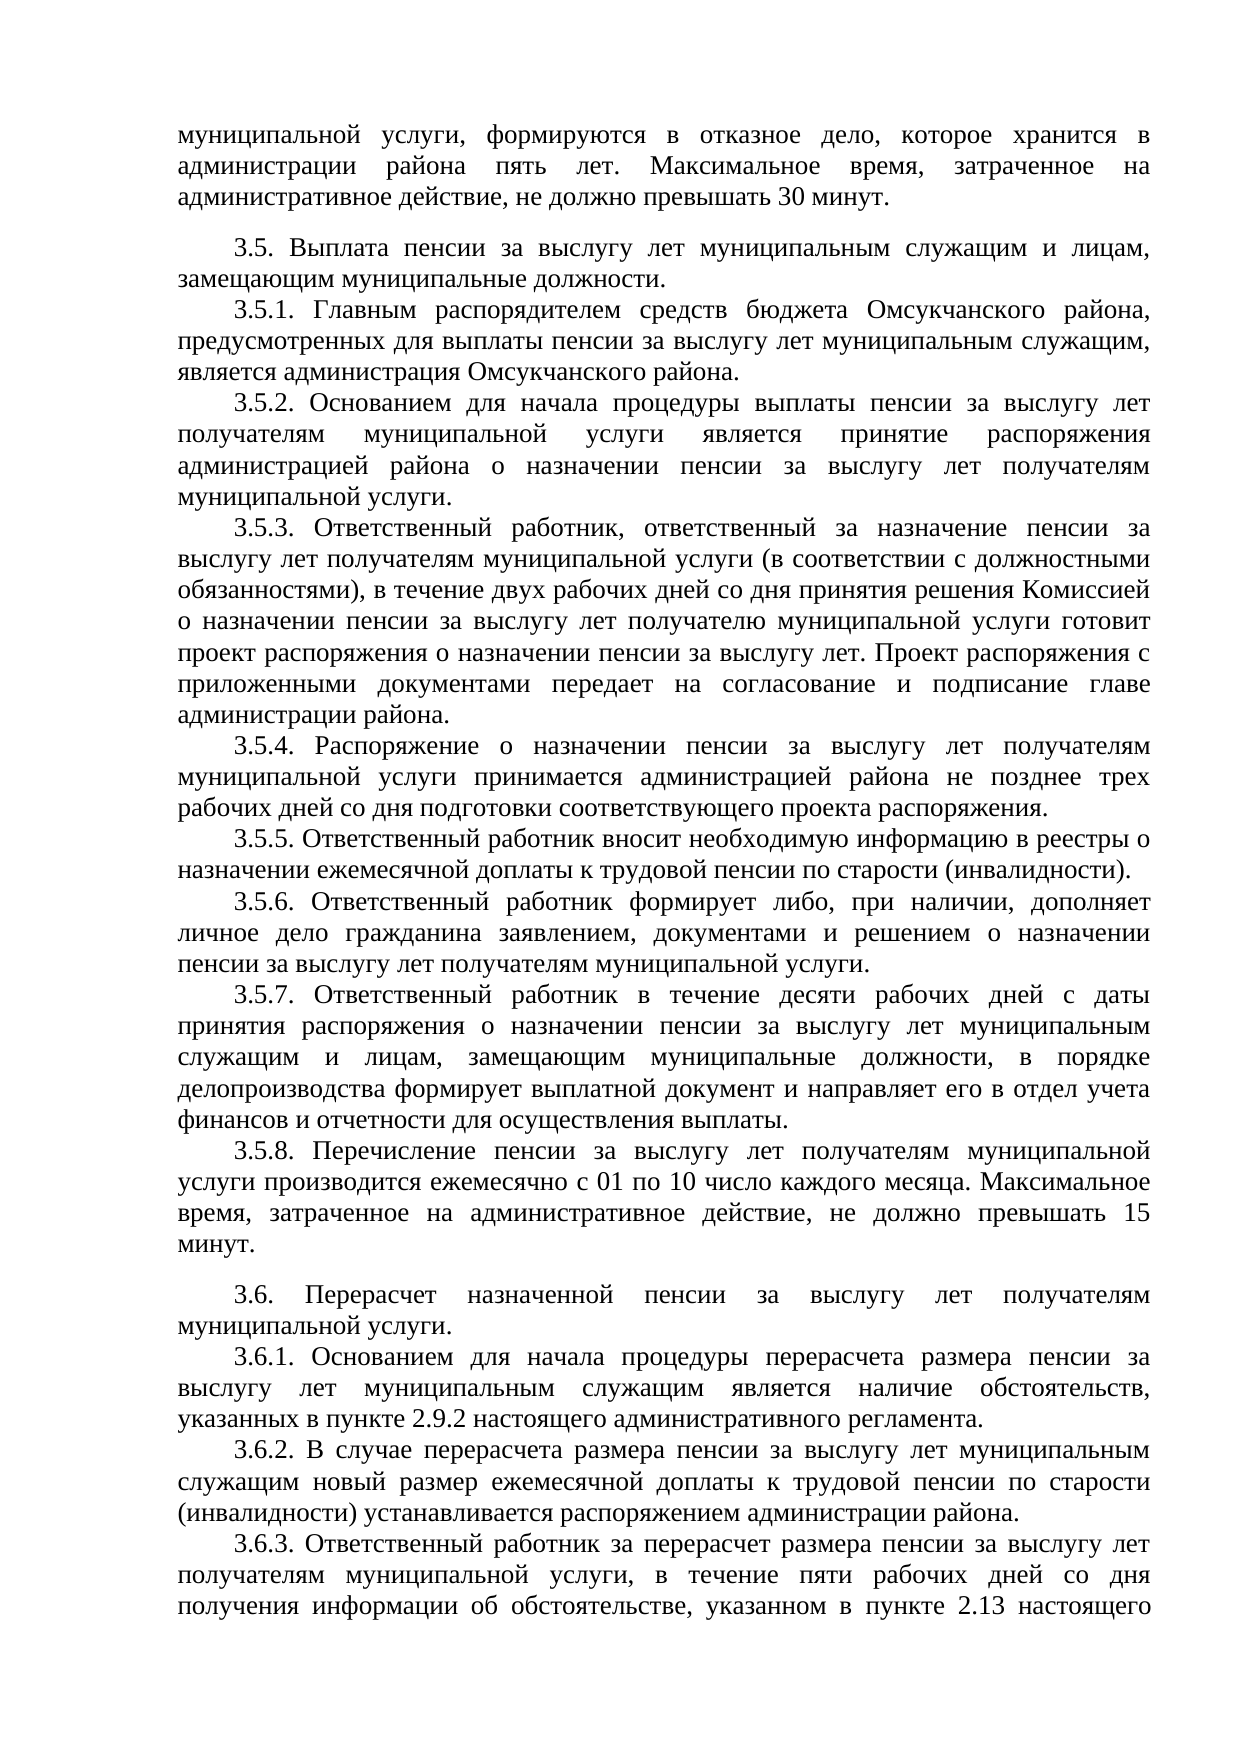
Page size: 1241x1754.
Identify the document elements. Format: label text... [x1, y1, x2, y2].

text 3.6.2. В случае перерасчета размера пенсии за выслугу лет муниципальным служащим новый размер ежемесячной доплаты к трудовой пенсии по старости (инвалидности) устанавливается распоряжением администрации района. [177, 1433, 1152, 1527]
text 3.5.1. Главным распорядителем средств бюджета Омсукчанского района, предусмотренных для выплаты пенсии за выслугу лет муниципальным служащим, является администрация Омсукчанского района. [177, 293, 1152, 386]
text 3.6.1. Основанием для начала процедуры перерасчета размера пенсии за выслугу лет муниципальным служащим является наличие обстоятельств, указанных в пункте 2.9.2 настоящего административного регламента. [177, 1340, 1152, 1433]
text 3.5.2. Основанием для начала процедуры выплаты пенсии за выслугу лет получателям муниципальной услуги является принятие распоряжения администрацией района о назначении пенсии за выслугу лет получателям муниципальной услуги. [177, 386, 1152, 511]
text 3.5.8. Перечисление пенсии за выслугу лет получателям муниципальной услуги производится ежемесячно с 01 по 10 число каждого месяца. Максимальное время, затраченное на административное действие, не должно превышать 15 минут. [177, 1134, 1152, 1258]
text 3.5.3. Ответственный работник, ответственный за назначение пенсии за выслугу лет получателям муниципальной услуги (в соответствии с должностными обязанностями), в течение двух рабочих дней со дня принятия решения Комиссией о назначении пенсии за выслугу лет получателю муниципальной услуги готовит проект распоряжения о назначении пенсии за выслугу лет. Проект распоряжения с приложенными документами передает на согласование и подписание главе администрации района. [177, 511, 1152, 729]
text 3.5.7. Ответственный работник в течение десяти рабочих дней с даты принятия распоряжения о назначении пенсии за выслугу лет муниципальным служащим и лицам, замещающим муниципальные должности, в порядке делопроизводства формирует выплатной документ и направляет его в отдел учета финансов и отчетности для осуществления выплаты. [177, 978, 1152, 1134]
text 3.5.6. Ответственный работник формирует либо, при наличии, дополняет личное дело гражданина заявлением, документами и решением о назначении пенсии за выслугу лет получателям муниципальной услуги. [177, 885, 1152, 978]
text 3.5.5. Ответственный работник вносит необходимую информацию в реестры о назначении ежемесячной доплаты к трудовой пенсии по старости (инвалидности). [177, 822, 1152, 885]
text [177, 1527, 1152, 1620]
text 3.5. Выплата пенсии за выслугу лет муниципальным служащим и лицам, замещающим муниципальные должности. [177, 231, 1152, 293]
text 3.6. Перерасчет назначенной пенсии за выслугу лет получателям муниципальной услуги. [177, 1278, 1152, 1340]
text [177, 118, 1152, 212]
text 3.5.4. Распоряжение о назначении пенсии за выслугу лет получателям муниципальной услуги принимается администрацией района не позднее трех рабочих дней со дня подготовки соответствующего проекта распоряжения. [177, 729, 1152, 822]
